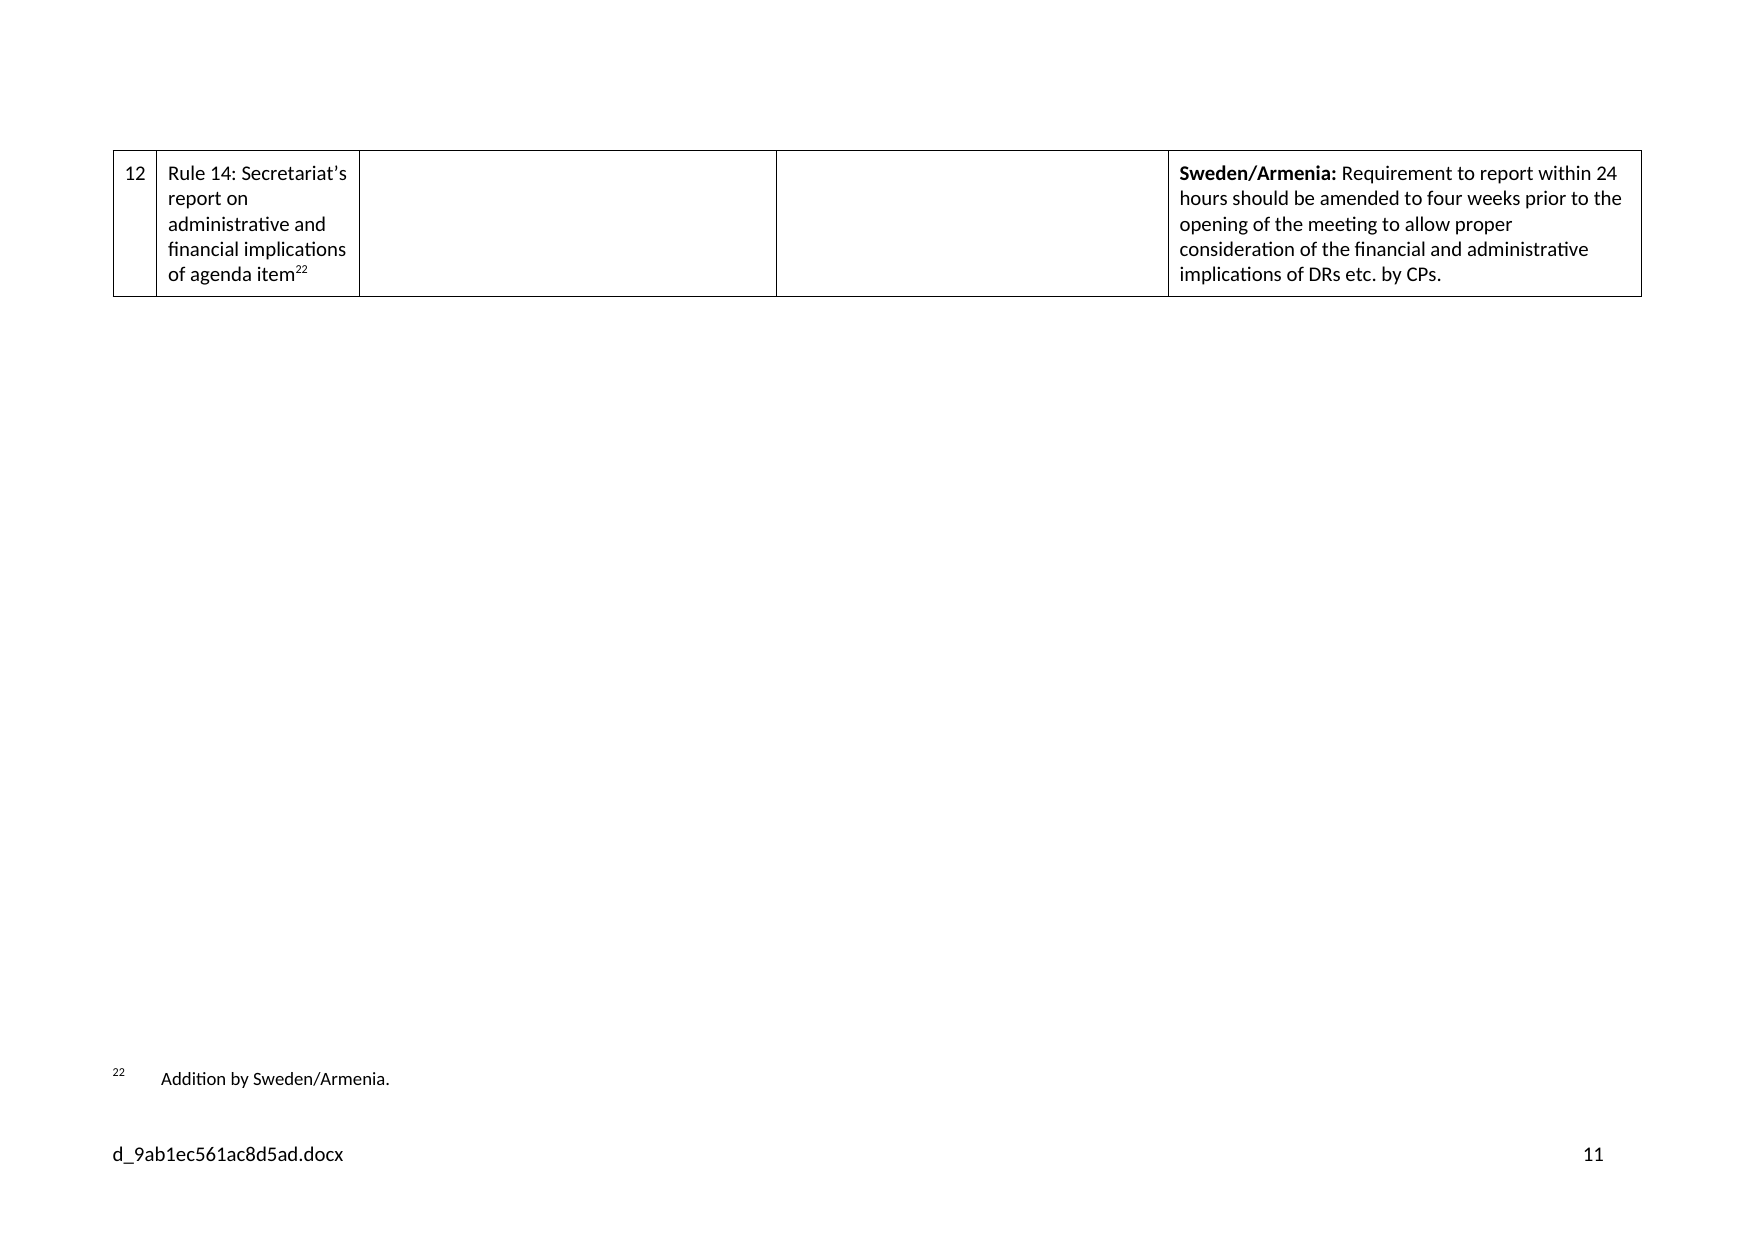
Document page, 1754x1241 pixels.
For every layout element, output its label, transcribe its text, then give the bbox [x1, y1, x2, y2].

table_cell Rule 14: Secretariat’s report on administrative and financial implications of agenda item [157, 151, 359, 296]
table_cell [360, 151, 776, 296]
table_cell Sweden/Armenia: Requirement to report within 24 hours should be amended to four weeks prior to the opening of the meeting to allow proper consideration of the financial and administrative implications of DRs etc. by CPs. [1169, 151, 1641, 296]
table_cell 12 [114, 151, 156, 296]
table_cell [777, 151, 1168, 296]
